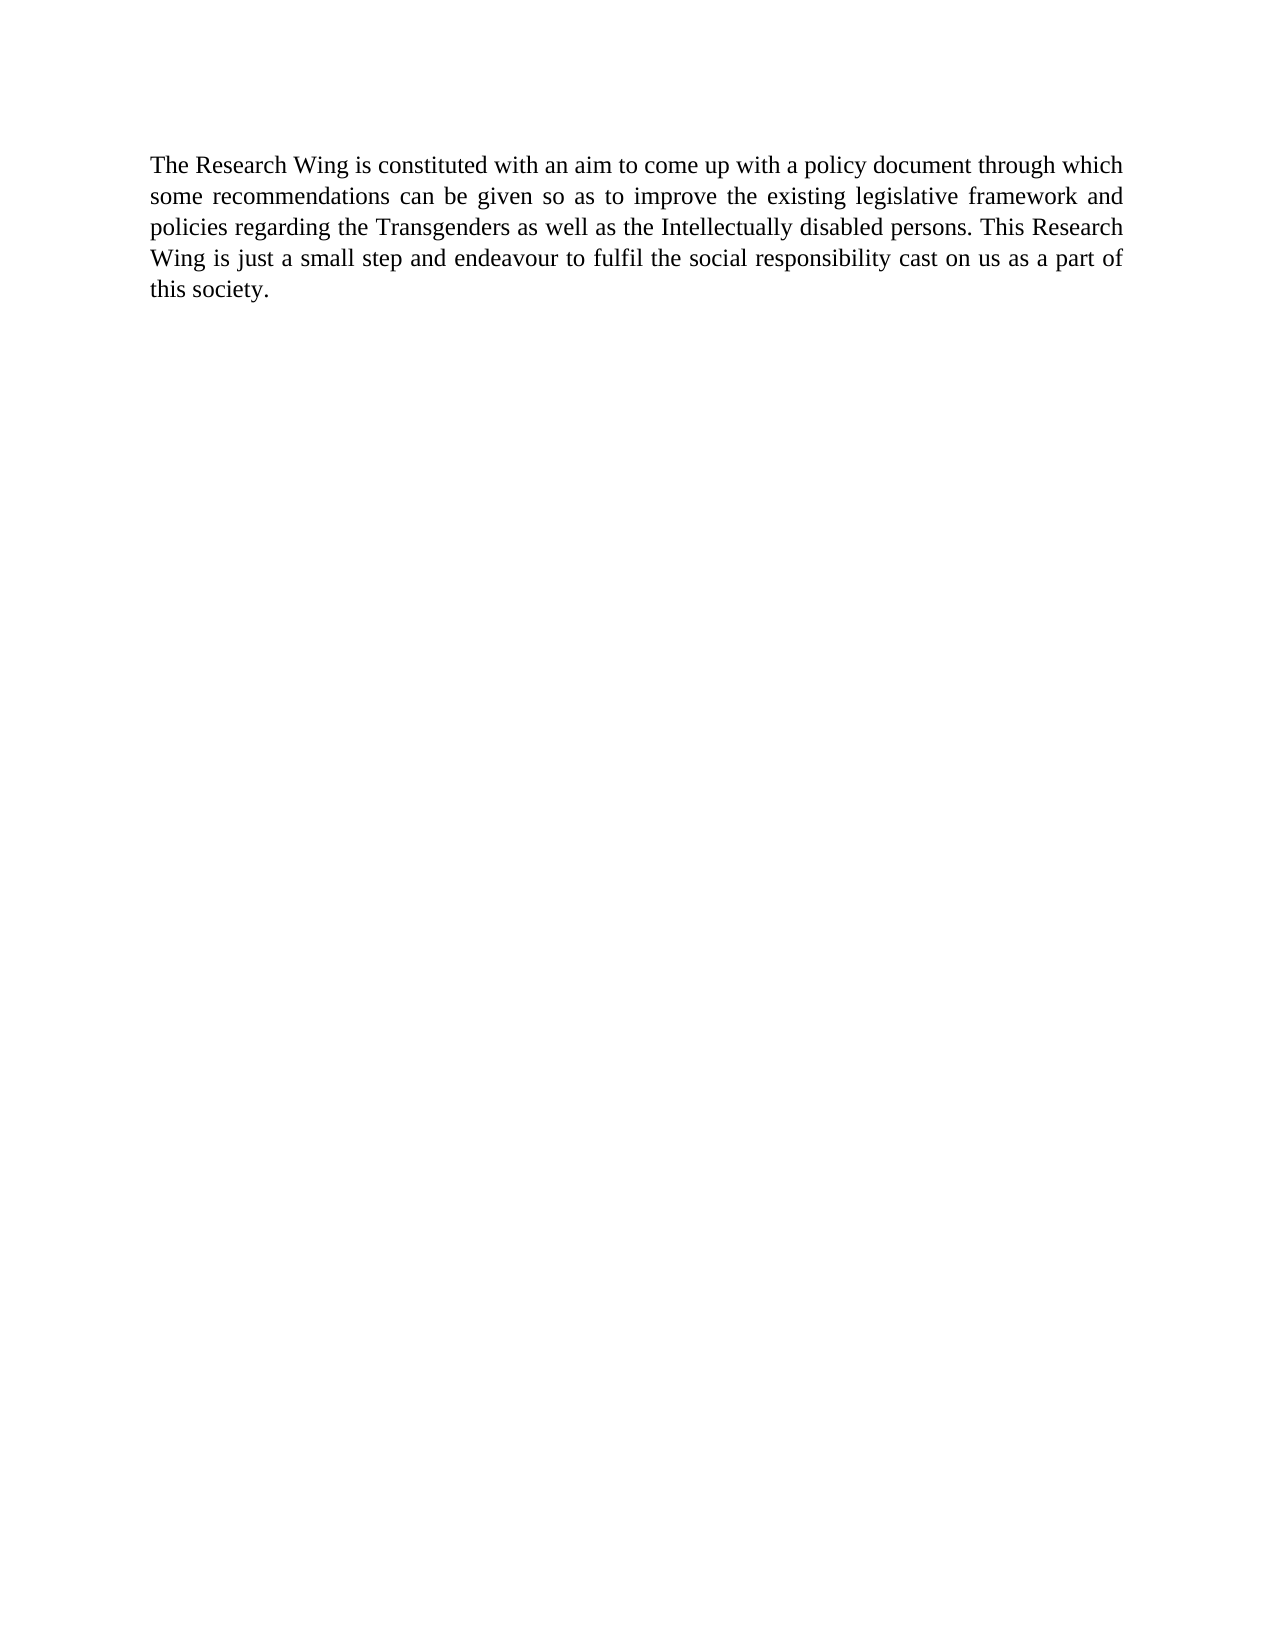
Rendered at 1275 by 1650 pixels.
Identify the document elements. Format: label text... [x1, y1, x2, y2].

text The Research Wing is constituted with an aim to come up with a policy document through which some recommendations can be given so as to improve the existing legislative framework and policies regarding the Transgenders as well as the Intellectually disabled persons. This Research Wing is just a small step and endeavour to fulfil the social responsibility cast on us as a part of this society. [150, 150, 1125, 303]
